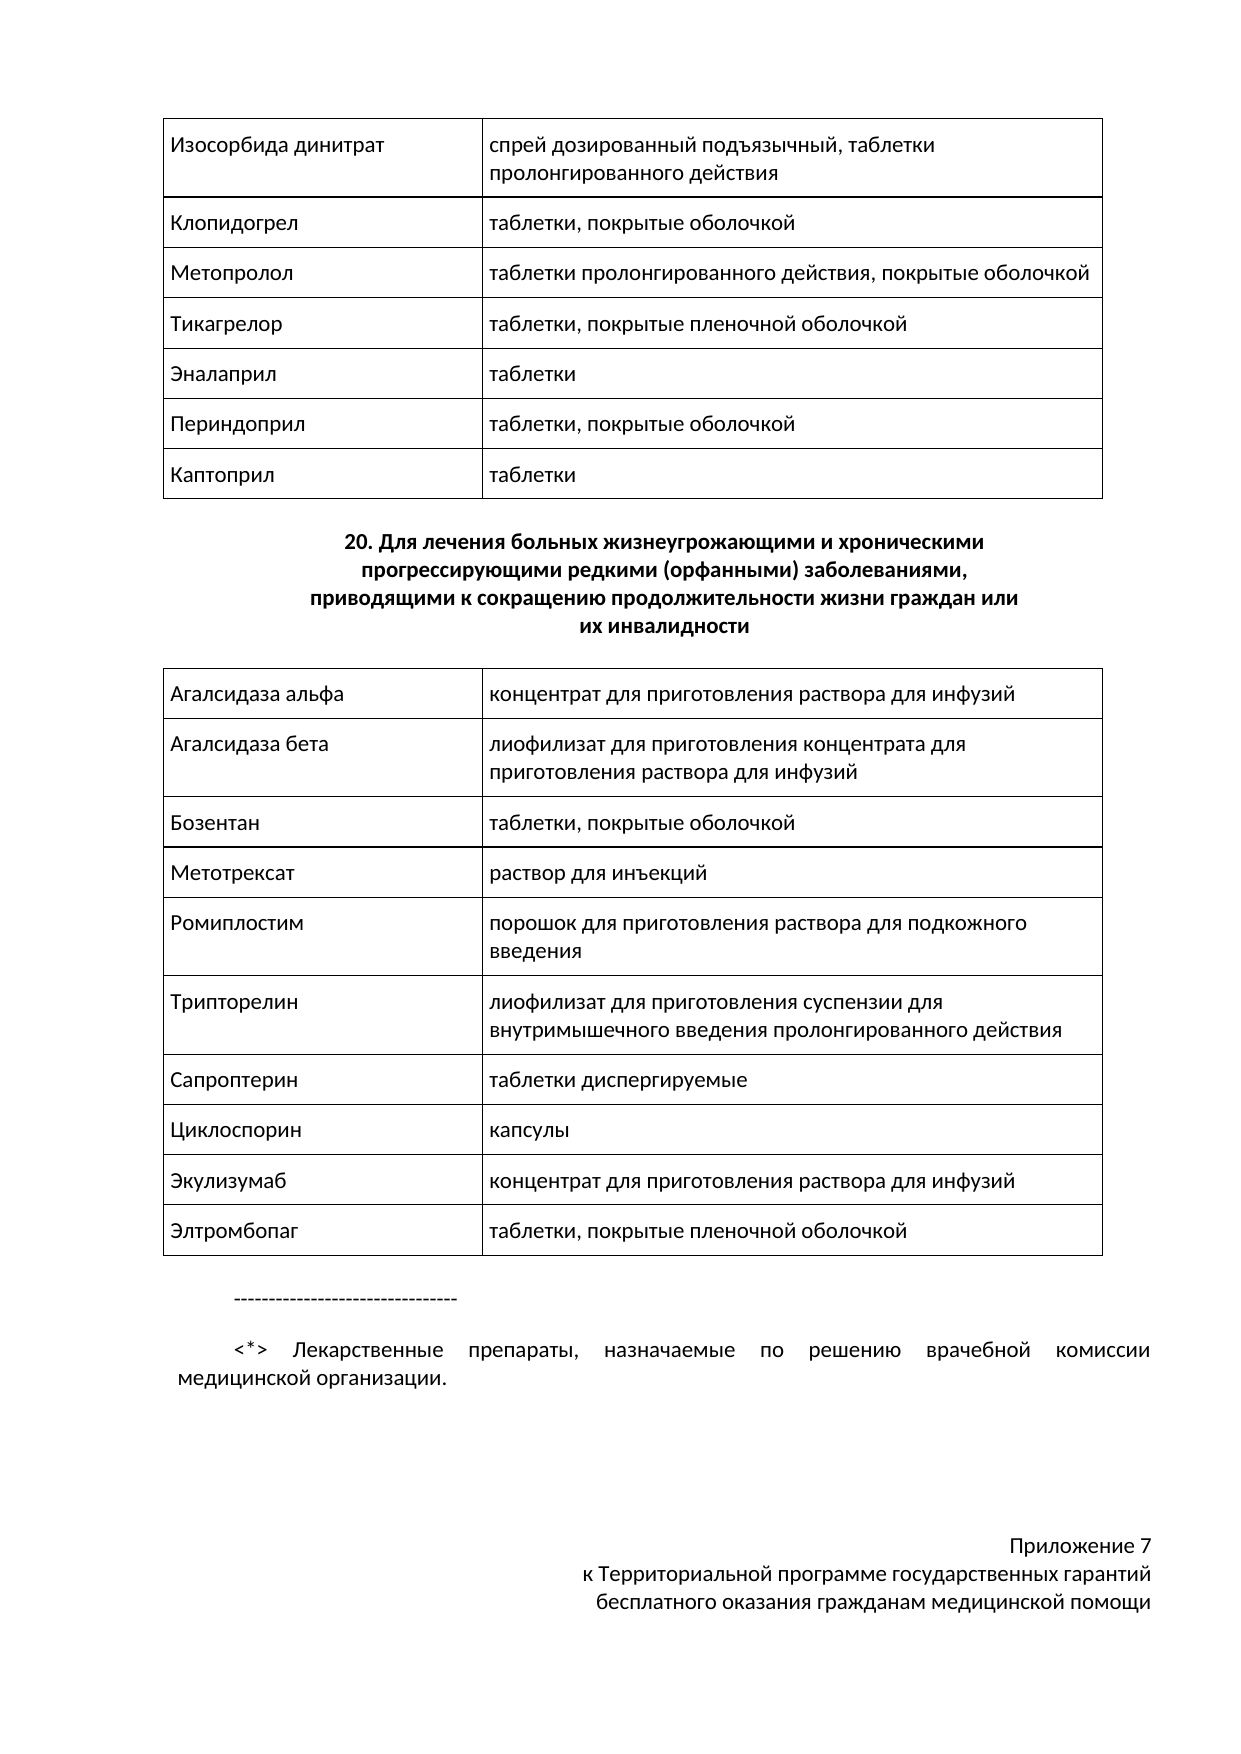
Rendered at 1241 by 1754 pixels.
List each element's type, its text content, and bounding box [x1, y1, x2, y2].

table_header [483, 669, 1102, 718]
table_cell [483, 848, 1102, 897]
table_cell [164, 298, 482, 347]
text Приложение 7 [177, 1531, 1152, 1559]
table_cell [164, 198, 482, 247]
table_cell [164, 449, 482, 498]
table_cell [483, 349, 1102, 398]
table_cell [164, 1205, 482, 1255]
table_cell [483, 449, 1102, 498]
title прогрессирующими редкими (орфанными) заболеваниями, [177, 555, 1152, 583]
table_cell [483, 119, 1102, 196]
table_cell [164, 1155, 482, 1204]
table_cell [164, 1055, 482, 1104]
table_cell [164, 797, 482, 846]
text -------------------------------- [177, 1284, 1152, 1312]
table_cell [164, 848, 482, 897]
title 20. Для лечения больных жизнеугрожающими и хроническими [177, 527, 1152, 555]
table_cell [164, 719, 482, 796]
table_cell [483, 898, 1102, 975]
text <*> Лекарственные препараты, назначаемые по решению врачебной комиссии медицинской организации. [177, 1335, 1152, 1391]
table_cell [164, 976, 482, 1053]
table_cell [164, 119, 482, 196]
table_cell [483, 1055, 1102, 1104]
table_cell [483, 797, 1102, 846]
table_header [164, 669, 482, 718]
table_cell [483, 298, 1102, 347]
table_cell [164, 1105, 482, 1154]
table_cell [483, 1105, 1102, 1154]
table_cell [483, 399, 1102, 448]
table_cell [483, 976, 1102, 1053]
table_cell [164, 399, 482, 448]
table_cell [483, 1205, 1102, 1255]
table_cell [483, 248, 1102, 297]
text к Территориальной программе государственных гарантий [177, 1559, 1152, 1587]
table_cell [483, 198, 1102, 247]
title приводящими к сокращению продолжительности жизни граждан или [177, 583, 1152, 611]
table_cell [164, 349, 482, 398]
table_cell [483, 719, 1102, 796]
text бесплатного оказания гражданам медицинской помощи [177, 1587, 1152, 1615]
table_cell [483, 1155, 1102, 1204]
title их инвалидности [177, 611, 1152, 639]
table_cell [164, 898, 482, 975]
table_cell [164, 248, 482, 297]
